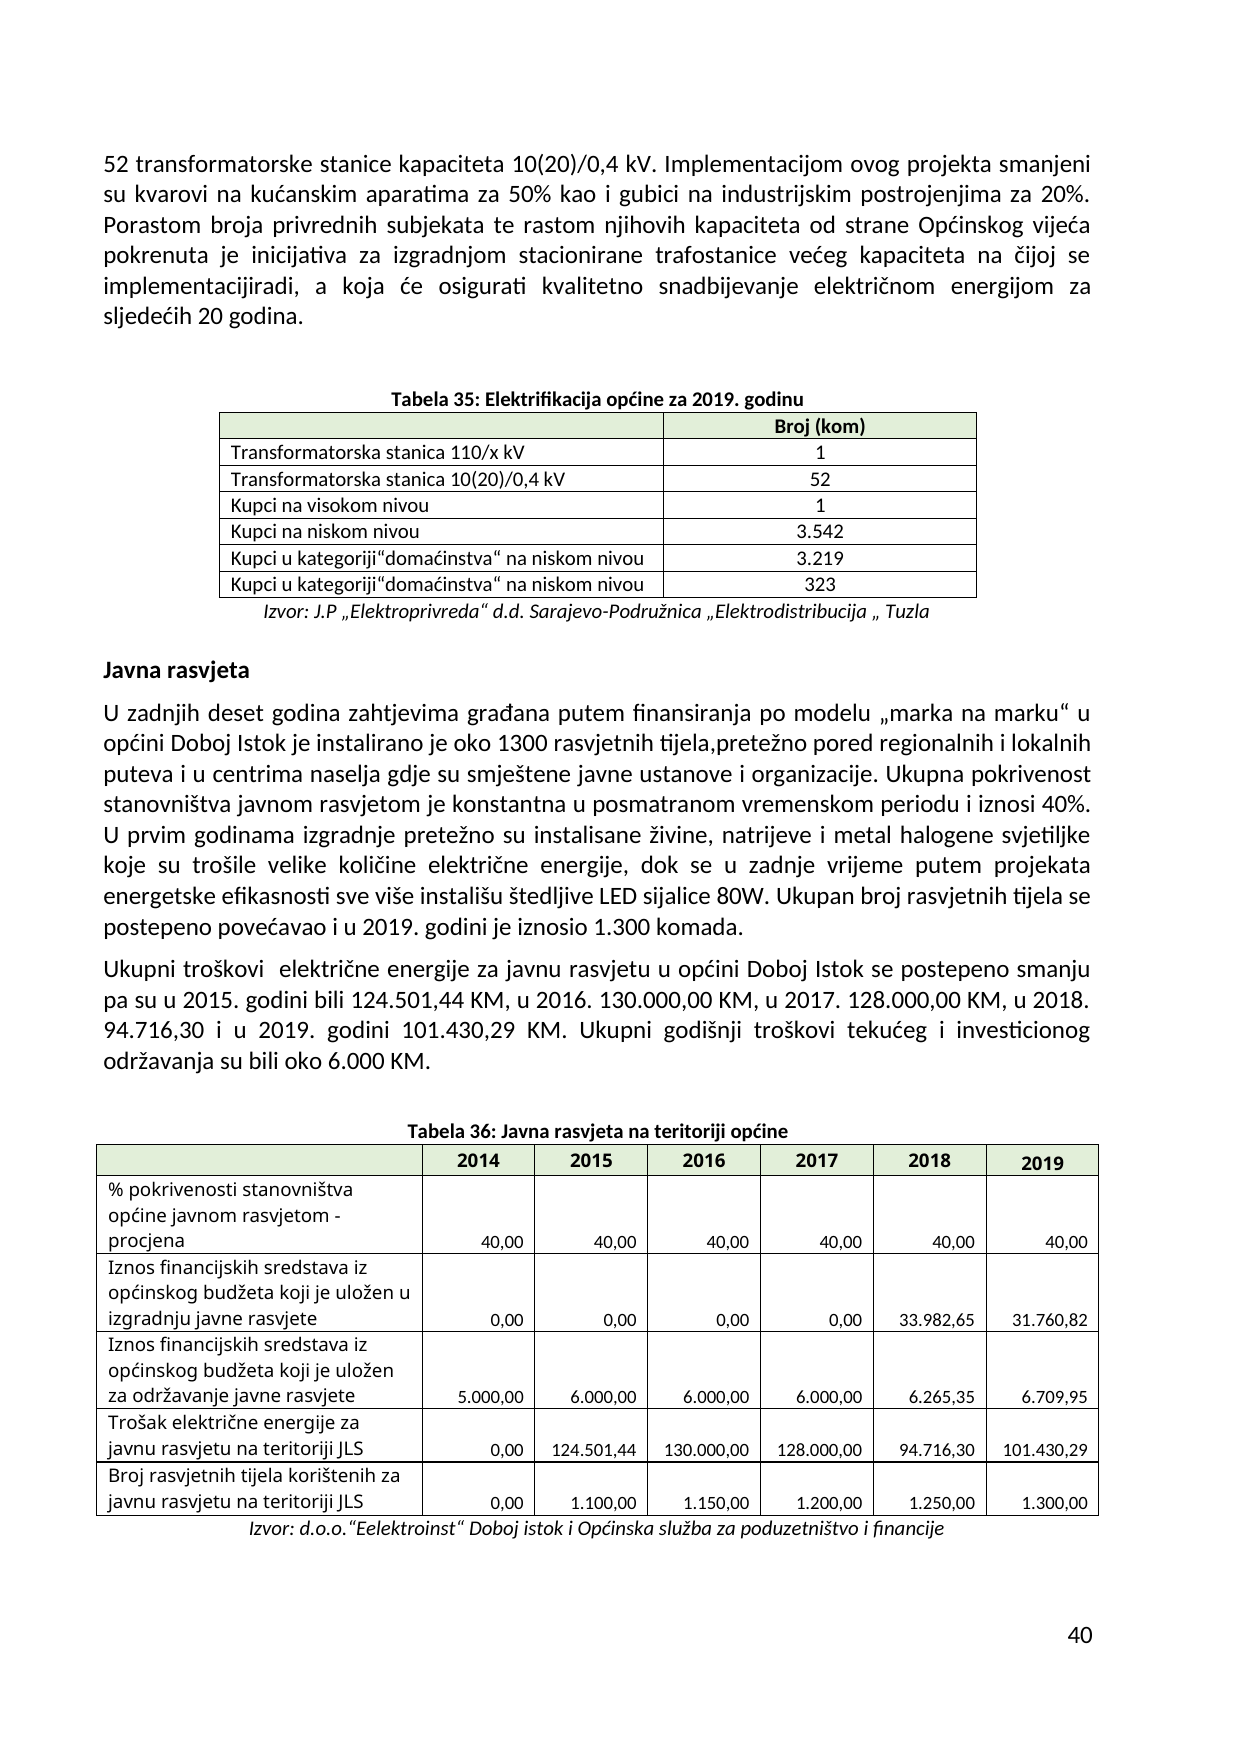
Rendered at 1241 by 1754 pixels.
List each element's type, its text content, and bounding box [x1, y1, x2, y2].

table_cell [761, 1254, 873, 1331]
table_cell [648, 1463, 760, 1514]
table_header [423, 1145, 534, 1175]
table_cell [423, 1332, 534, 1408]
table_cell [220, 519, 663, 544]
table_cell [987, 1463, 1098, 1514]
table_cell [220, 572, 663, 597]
text Ukupni troškovi električne energije za javnu rasvjetu u općini Doboj Istok se postepeno smanju pa su u 2015. godini bili 124.501,44 KM, u 2016. 130.000,00 KM, u 2017. 128.000,00 KM, u 2018. 94.716,30 i u 2019. godini 101.430,29 KM. Ukupni godišnji troškovi tekućeg i investicionog održavanja su bili oko 6.000 KM. [103, 954, 1092, 1076]
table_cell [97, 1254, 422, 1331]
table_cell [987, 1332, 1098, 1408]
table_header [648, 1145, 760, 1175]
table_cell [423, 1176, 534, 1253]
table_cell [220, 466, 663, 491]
text Tabela 35: Elektrifikacija općine za 2019. godinu [103, 386, 1092, 412]
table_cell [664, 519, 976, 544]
text Javna rasvjeta [103, 654, 1092, 684]
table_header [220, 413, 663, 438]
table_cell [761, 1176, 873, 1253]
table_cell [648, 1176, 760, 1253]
text Izvor: J.P „Elektroprivreda“ d.d. Sarajevo-Podružnica „Elektrodistribucija „ Tuzla [103, 598, 1092, 623]
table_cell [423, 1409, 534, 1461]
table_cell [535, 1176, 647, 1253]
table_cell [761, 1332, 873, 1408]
text Tabela 36: Javna rasvjeta na teritoriji općine [103, 1119, 1092, 1144]
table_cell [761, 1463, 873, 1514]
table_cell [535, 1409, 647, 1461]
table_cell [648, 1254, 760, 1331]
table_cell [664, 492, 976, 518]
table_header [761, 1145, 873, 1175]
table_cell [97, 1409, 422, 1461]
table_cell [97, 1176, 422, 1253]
text U zadnjih deset godina zahtjevima građana putem finansiranja po modelu „marka na marku“ u općini Doboj Istok je instalirano je oko 1300 rasvjetnih tijela,pretežno pored regionalnih i lokalnih puteva i u centrima naselja gdje su smještene javne ustanove i organizacije. Ukupna pokrivenost stanovništva javnom rasvjetom je konstantna u posmatranom vremenskom periodu i iznosi 40%. U prvim godinama izgradnje pretežno su instalisane živine, natrijeve i metal halogene svjetiljke koje su trošile velike količine električne energije, dok se u zadnje vrijeme putem projekata energetske efikasnosti sve više instališu štedljive LED sijalice 80W. Ukupan broj rasvjetnih tijela se postepeno povećavao i u 2019. godini je iznosio 1.300 komada. [103, 697, 1092, 941]
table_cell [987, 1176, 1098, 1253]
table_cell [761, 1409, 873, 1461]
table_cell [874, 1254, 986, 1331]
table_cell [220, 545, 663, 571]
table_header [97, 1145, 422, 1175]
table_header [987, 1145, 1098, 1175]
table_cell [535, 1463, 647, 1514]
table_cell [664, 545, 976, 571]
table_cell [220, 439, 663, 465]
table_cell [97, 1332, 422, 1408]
text Izvor: d.o.o.“Eelektroinst“ Doboj istok i Općinska služba za poduzetništvo i financije [103, 1516, 1092, 1541]
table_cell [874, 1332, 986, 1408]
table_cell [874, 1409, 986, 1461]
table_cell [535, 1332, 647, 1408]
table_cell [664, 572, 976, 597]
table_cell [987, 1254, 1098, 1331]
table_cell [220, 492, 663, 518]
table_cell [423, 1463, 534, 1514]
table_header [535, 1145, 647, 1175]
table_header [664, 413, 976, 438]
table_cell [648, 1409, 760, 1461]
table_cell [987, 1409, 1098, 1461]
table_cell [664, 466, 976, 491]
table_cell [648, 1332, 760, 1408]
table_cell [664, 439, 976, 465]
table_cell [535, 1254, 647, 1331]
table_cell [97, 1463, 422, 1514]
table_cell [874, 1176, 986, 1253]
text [103, 148, 1092, 331]
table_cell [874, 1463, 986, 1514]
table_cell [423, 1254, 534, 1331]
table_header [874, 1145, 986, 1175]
